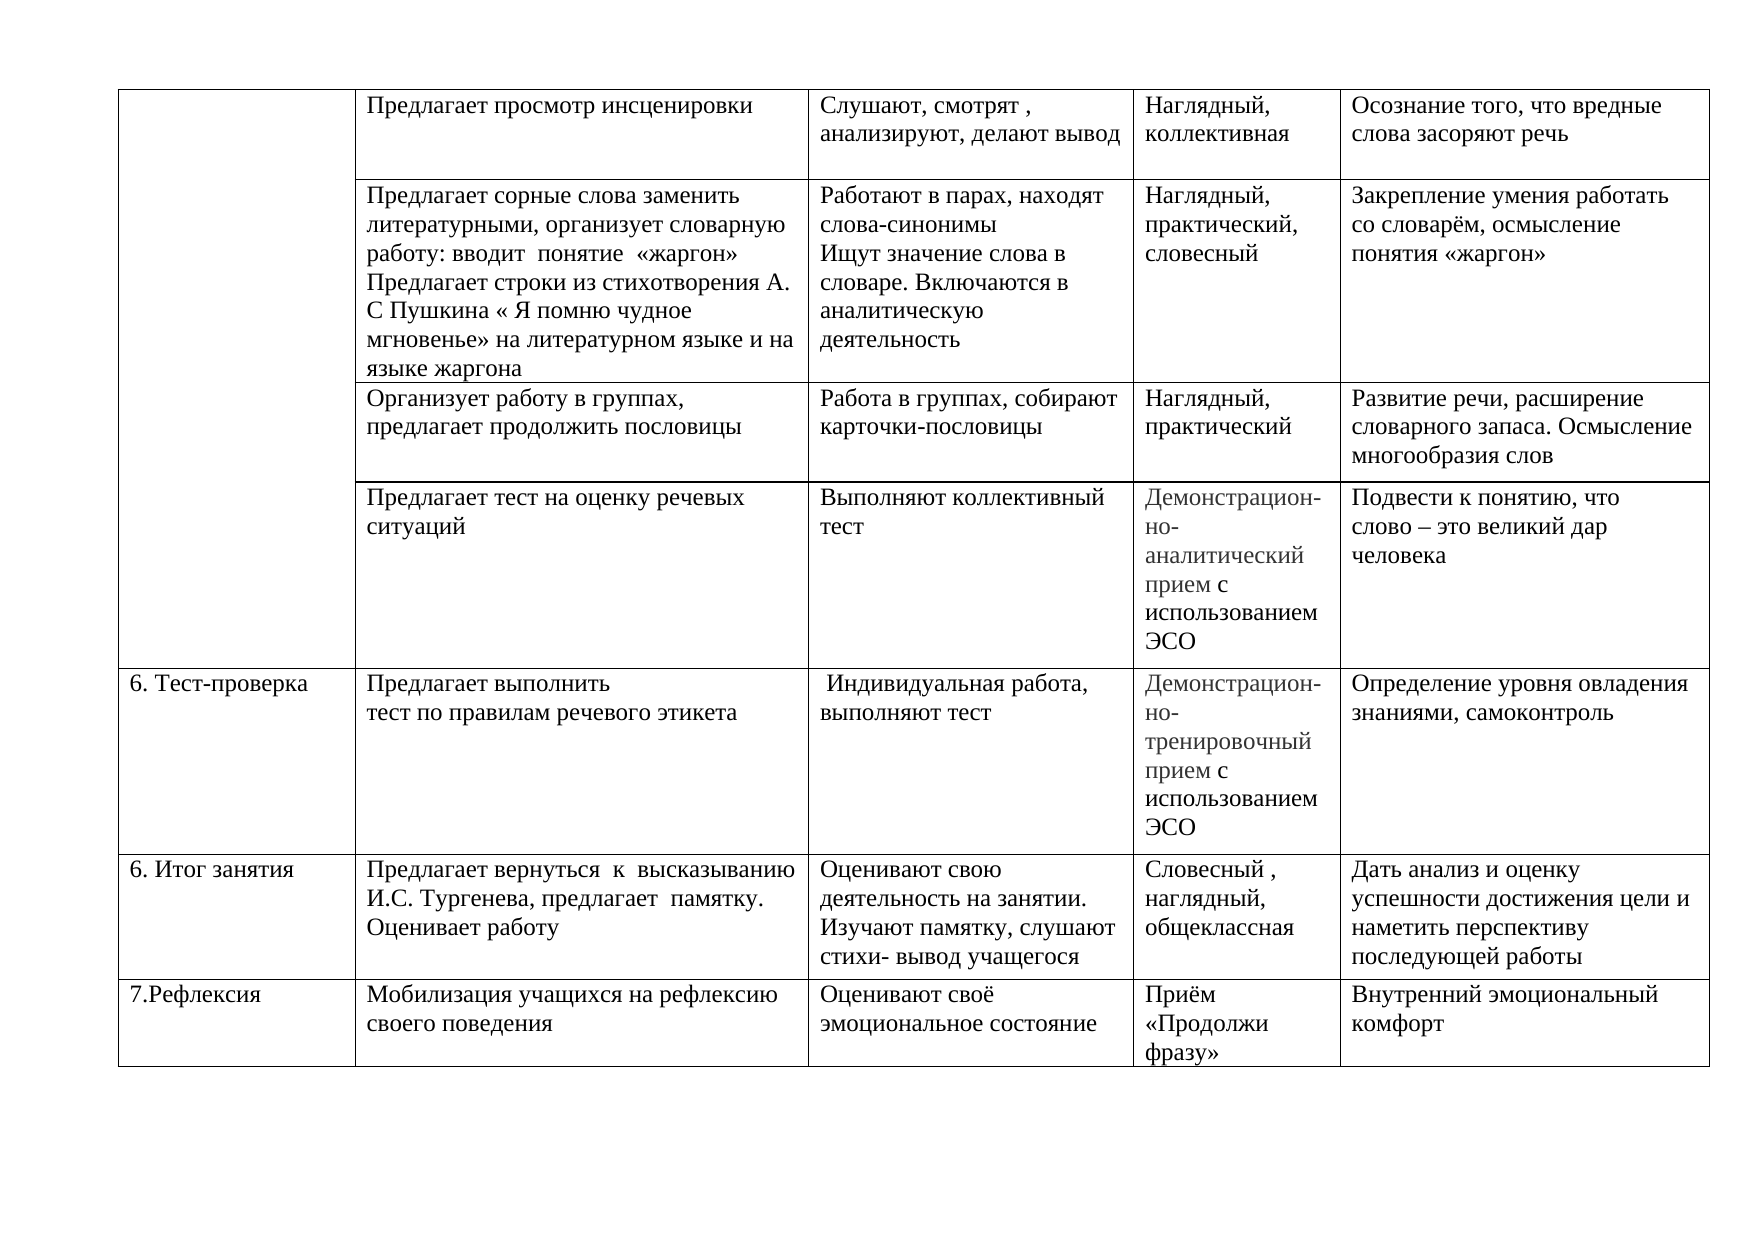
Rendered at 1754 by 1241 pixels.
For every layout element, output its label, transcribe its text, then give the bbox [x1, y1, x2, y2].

table_cell Предлагает вернуться к высказыванию И.С. Тургенева, предлагает памятку. Оценивает работу [356, 855, 808, 978]
table_cell 7.Рефлексия [119, 980, 355, 1066]
table_cell Наглядный, практический, словесный [1134, 180, 1340, 382]
table_cell Организует работу в группах, предлагает продолжить пословицы [356, 383, 808, 481]
table_cell 6. Тест-проверка [119, 669, 355, 853]
table_cell Закрепление умения работать со словарём, осмысление понятия «жаргон» [1341, 180, 1709, 382]
table_cell 6. Итог занятия [119, 855, 355, 978]
table_cell Индивидуальная работа, выполняют тест [809, 669, 1133, 853]
table_cell Предлагает просмотр инсценировки [356, 90, 808, 179]
table_cell Мобилизация учащихся на рефлексию своего поведения [356, 980, 808, 1066]
table_cell Демонстрацион-но-аналитический прием с использованием ЭСО [1134, 483, 1340, 667]
table_cell Предлагает выполнить тест по правилам речевого этикета [356, 669, 808, 853]
table_cell Демонстрацион-но-тренировочный прием с использованием ЭСО [1134, 669, 1340, 853]
table_cell Слушают, смотрят , анализируют, делают вывод [809, 90, 1133, 179]
table_cell Выполняют коллективный тест [809, 483, 1133, 667]
table_cell Предлагает тест на оценку речевых ситуаций [356, 483, 808, 667]
table_cell Развитие речи, расширение словарного запаса. Осмысление многообразия слов [1341, 383, 1709, 481]
table_cell Подвести к понятию, что слово – это великий дар человека [1341, 483, 1709, 667]
table_cell Предлагает сорные слова заменить литературными, организует словарную работу: вводит понятие «жаргон» Предлагает строки из стихотворения А. С Пушкина « Я помню чудное мгновенье» на литературном языке и на языке жаргона [356, 180, 808, 382]
table_cell Наглядный, практический [1134, 383, 1340, 481]
table_cell Приём «Продолжи фразу» [1134, 980, 1340, 1066]
table_cell Дать анализ и оценку успешности достижения цели и наметить перспективу последующей работы [1341, 855, 1709, 978]
table_cell Внутренний эмоциональный комфорт [1341, 980, 1709, 1066]
table_cell Оценивают своё эмоциональное состояние [809, 980, 1133, 1066]
table_cell Оценивают свою деятельность на занятии. Изучают памятку, слушают стихи- вывод учащегося [809, 855, 1133, 978]
table_cell Наглядный, коллективная [1134, 90, 1340, 179]
table_cell Работают в парах, находят слова-синонимы Ищут значение слова в словаре. Включаются в аналитическую деятельность [809, 180, 1133, 382]
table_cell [119, 90, 355, 667]
table_cell Словесный , наглядный, общеклассная [1134, 855, 1340, 978]
table_cell Определение уровня овладения знаниями, самоконтроль [1341, 669, 1709, 853]
table_cell Осознание того, что вредные слова засоряют речь [1341, 90, 1709, 179]
table_cell Работа в группах, собирают карточки-пословицы [809, 383, 1133, 481]
